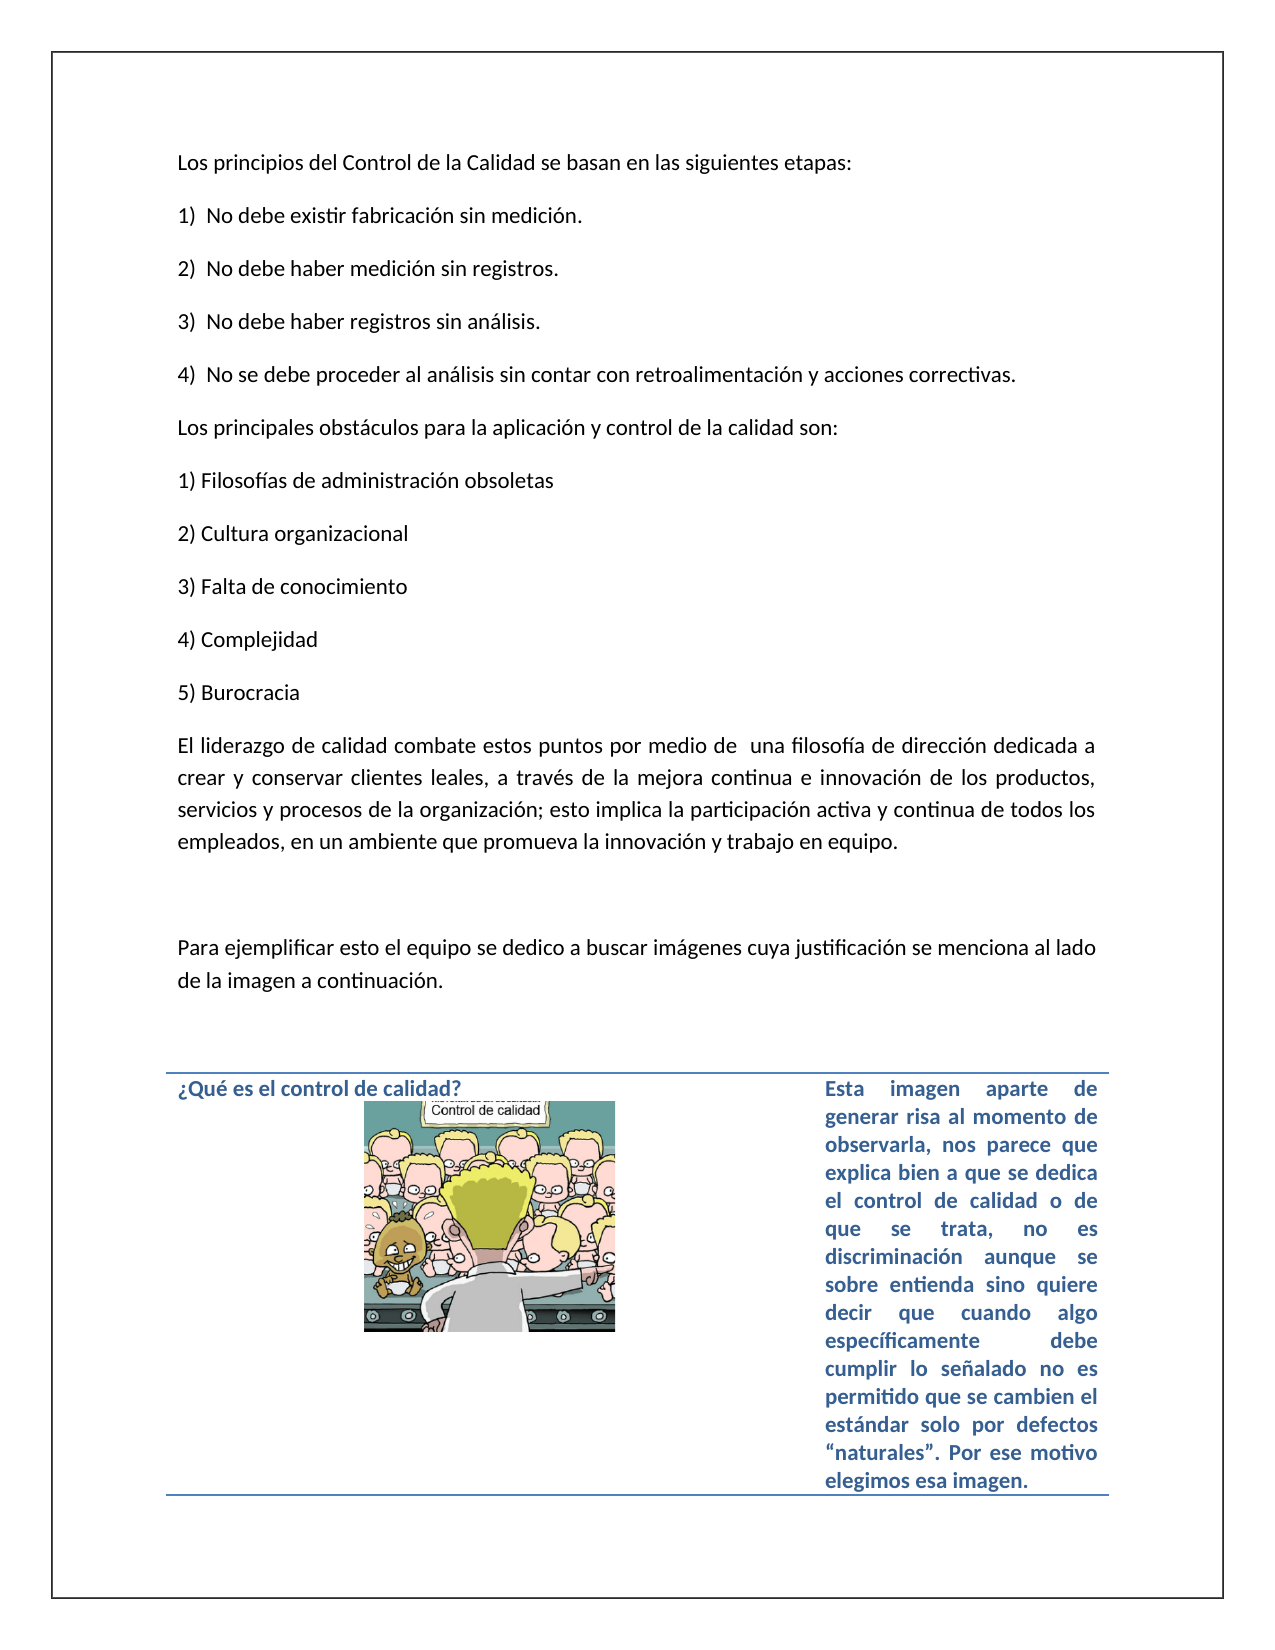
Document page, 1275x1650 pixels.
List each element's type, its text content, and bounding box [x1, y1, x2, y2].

text 2) No debe haber medición sin registros. [177, 254, 1098, 282]
text 2) Cultura organizacional [177, 519, 1098, 547]
text 4) No se debe proceder al análisis sin contar con retroalimentación y acciones correctivas. [177, 360, 1098, 388]
text 3) No debe haber registros sin análisis. [177, 307, 1098, 335]
table_header ¿Qué es el control de calidad? [166, 1074, 813, 1494]
picture [364, 1101, 616, 1332]
table_header Esta imagen aparte de generar risa al momento de observarla, nos parece que explica bien a que se dedica el control de calidad o de que se trata, no es discriminación aunque se sobre entienda sino quiere decir que cuando algo específicamente debe cumplir lo señalado no es permitido que se cambien el estándar solo por defectos “naturales”. Por ese motivo elegimos esa imagen. [814, 1074, 1109, 1494]
text Los principios del Control de la Calidad se basan en las siguientes etapas: [177, 148, 1098, 176]
text Los principales obstáculos para la aplicación y control de la calidad son: [177, 413, 1098, 441]
text 1) No debe existir fabricación sin medición. [177, 201, 1098, 229]
text 1) Filosofías de administración obsoletas [177, 466, 1098, 494]
text 4) Complejidad [177, 625, 1098, 653]
text El liderazgo de calidad combate estos puntos por medio de una filosofía de dirección dedicada a crear y conservar clientes leales, a través de la mejora continua e innovación de los productos, servicios y procesos de la organización; esto implica la participación activa y continua de todos los empleados, en un ambiente que promueva la innovación y trabajo en equipo. [177, 731, 1098, 856]
text 3) Falta de conocimiento [177, 572, 1098, 600]
text Para ejemplificar esto el equipo se dedico a buscar imágenes cuya justificación se menciona al lado de la imagen a continuación. [177, 933, 1098, 994]
text 5) Burocracia [177, 678, 1098, 706]
